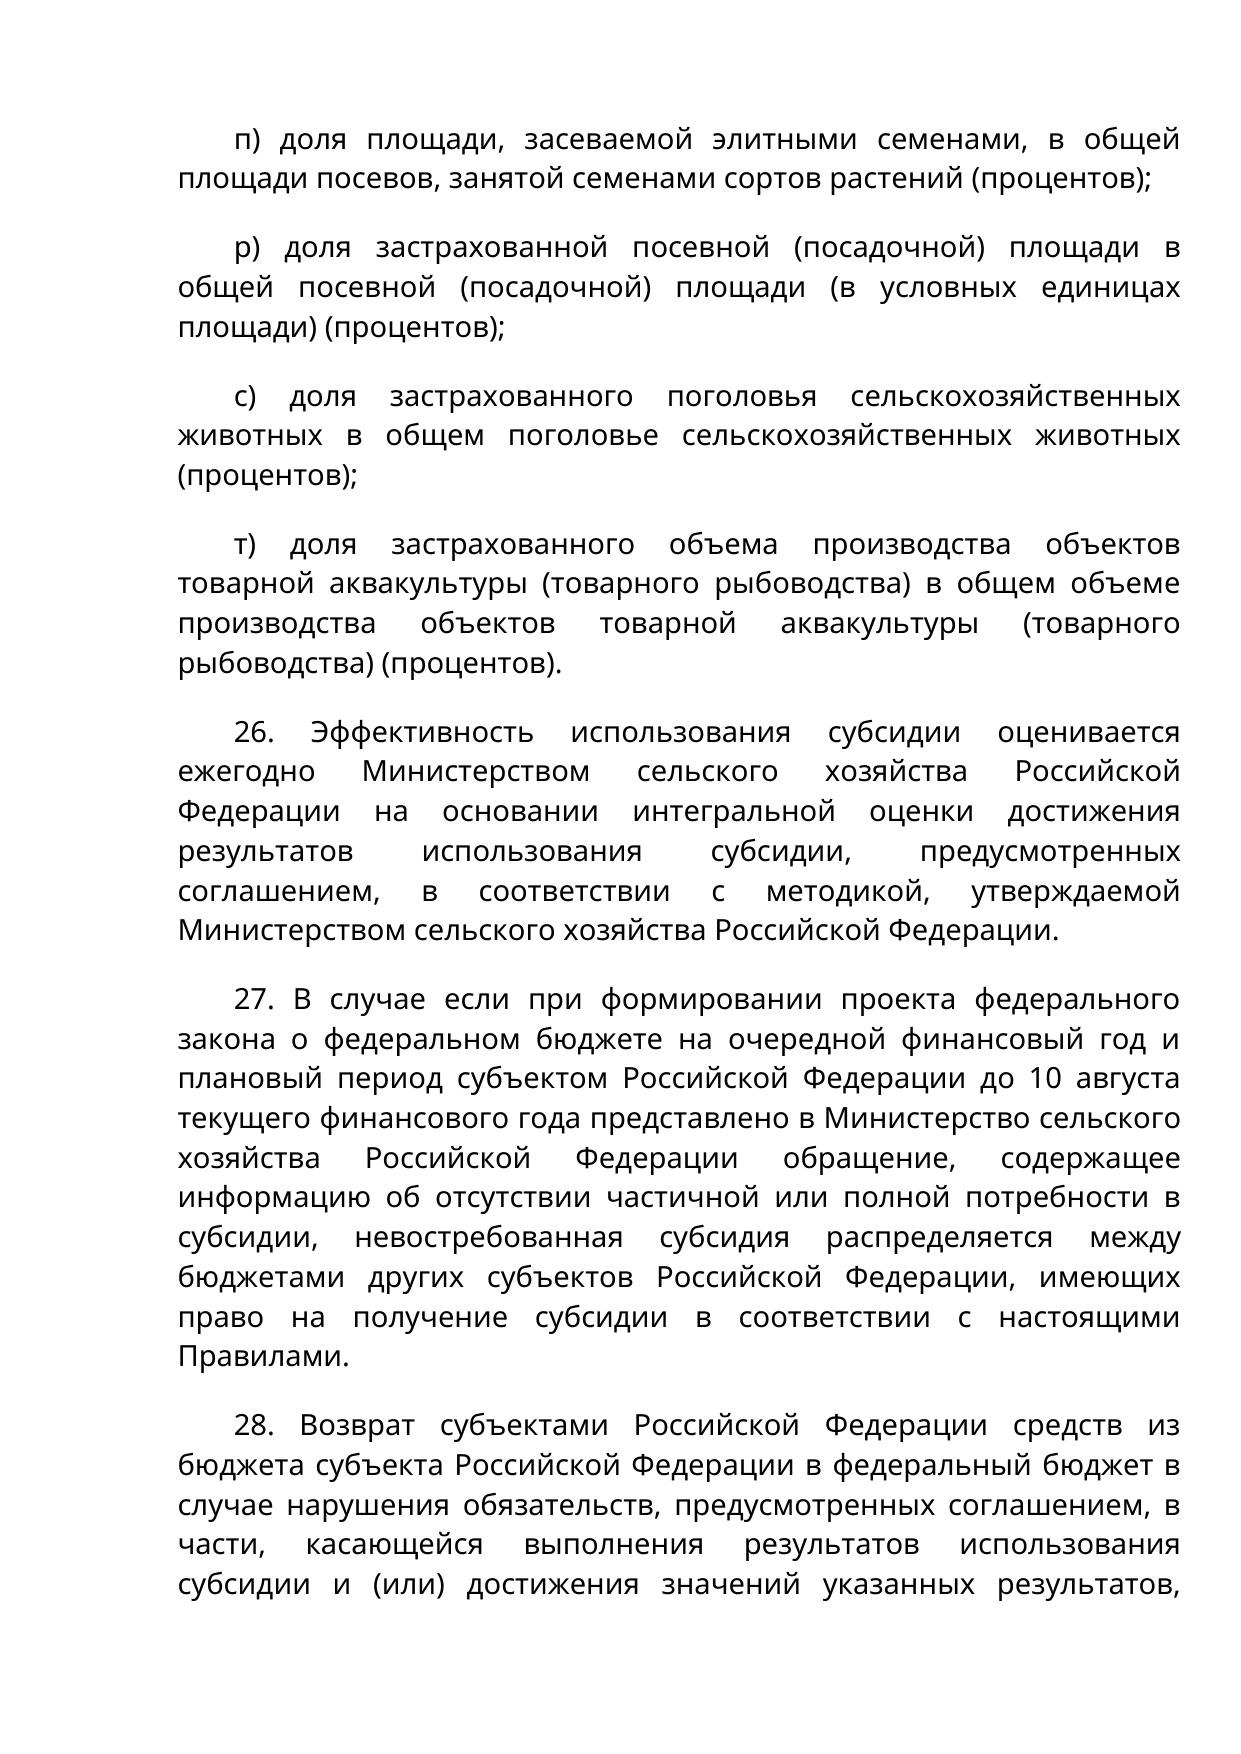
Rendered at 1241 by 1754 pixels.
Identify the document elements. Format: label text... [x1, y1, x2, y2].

text т) доля застрахованного объема производства объектов товарной аквакультуры (товарного рыбоводства) в общем объеме производства объектов товарной аквакультуры (товарного рыбоводства) (процентов). [177, 523, 1181, 682]
text п) доля площади, засеваемой элитными семенами, в общей площади посевов, занятой семенами сортов растений (процентов); [177, 118, 1181, 197]
text с) доля застрахованного поголовья сельскохозяйственных животных в общем поголовье сельскохозяйственных животных (процентов); [177, 375, 1181, 494]
text 26. Эффективность использования субсидии оценивается ежегодно Министерством сельского хозяйства Российской Федерации на основании интегральной оценки достижения результатов использования субсидии, предусмотренных соглашением, в соответствии с методикой, утверждаемой Министерством сельского хозяйства Российской Федерации. [177, 711, 1181, 949]
text р) доля застрахованной посевной (посадочной) площади в общей посевной (посадочной) площади (в условных единицах площади) (процентов); [177, 227, 1181, 346]
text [177, 1404, 1181, 1603]
text 27. В случае если при формировании проекта федерального закона о федеральном бюджете на очередной финансовый год и плановый период субъектом Российской Федерации до 10 августа текущего финансового года представлено в Министерство сельского хозяйства Российской Федерации обращение, содержащее информацию об отсутствии частичной или полной потребности в субсидии, невостребованная субсидия распределяется между бюджетами других субъектов Российской Федерации, имеющих право на получение субсидии в соответствии с настоящими Правилами. [177, 978, 1181, 1375]
